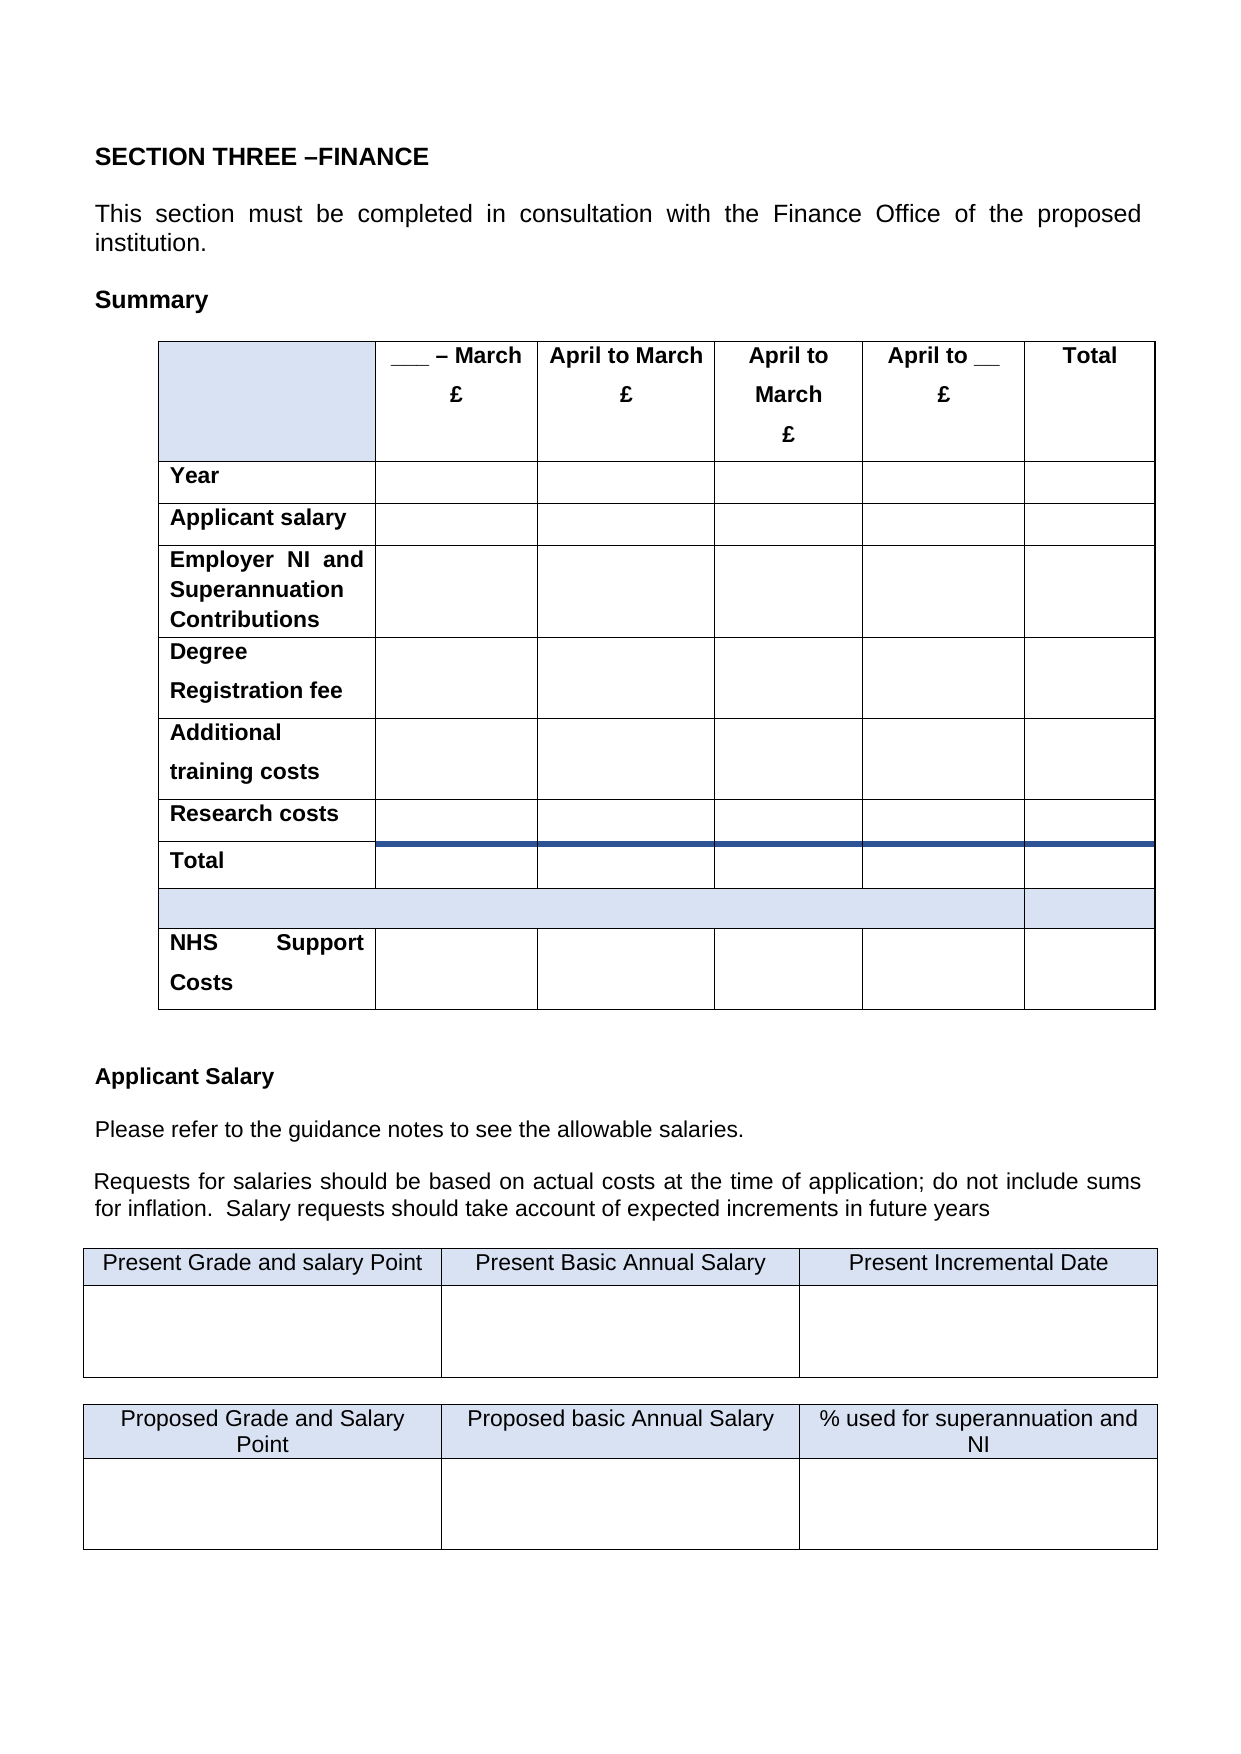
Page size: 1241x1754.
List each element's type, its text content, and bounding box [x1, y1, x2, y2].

text Requests for salaries should be based on actual costs at the time of application; do not include sums for inflation. Salary requests should take account of expected increments in future years [93, 1168, 1143, 1221]
table_header [159, 342, 375, 461]
table_cell [442, 1459, 799, 1549]
table_cell [1025, 800, 1154, 841]
table_header Present Incremental Date [800, 1249, 1157, 1285]
table_cell [715, 719, 862, 799]
text Please refer to the guidance notes to see the allowable salaries. [94, 1116, 1143, 1142]
table_cell NHS Support Costs [159, 929, 375, 1009]
table_cell Additional training costs [159, 719, 375, 799]
table_cell [538, 719, 714, 799]
table_cell [863, 638, 1024, 718]
table_cell [863, 462, 1024, 503]
table_header Proposed Grade and Salary Point [84, 1405, 441, 1458]
table_cell [800, 1459, 1157, 1549]
text Applicant Salary [94, 1063, 1143, 1089]
table_cell [715, 462, 862, 503]
table_cell [800, 1286, 1157, 1377]
table_cell [376, 929, 537, 1009]
table_cell Applicant salary [159, 504, 375, 544]
table_cell Total [159, 842, 375, 887]
table_cell [159, 889, 1024, 928]
table_cell [715, 800, 862, 841]
table_cell [538, 929, 714, 1009]
table_cell [1025, 889, 1154, 928]
table_cell [376, 719, 537, 799]
table_cell [715, 638, 862, 718]
table_cell [376, 462, 537, 503]
table_cell [538, 800, 714, 841]
table_cell [538, 847, 714, 887]
table_header % used for superannuation and NI [800, 1405, 1157, 1458]
table_cell [1025, 546, 1154, 637]
table_cell [84, 1459, 441, 1549]
table_cell [538, 504, 714, 544]
table_cell [1025, 504, 1154, 544]
table_cell Research costs [159, 800, 375, 841]
table_cell [84, 1286, 441, 1377]
table_cell [1025, 719, 1154, 799]
table_cell [1025, 929, 1154, 1009]
text Summary [94, 286, 1143, 314]
table_cell [1025, 638, 1154, 718]
table_cell [863, 847, 1024, 887]
table_cell [538, 638, 714, 718]
table_header April to March £ [538, 342, 714, 461]
table_cell [715, 504, 862, 544]
table_cell [538, 462, 714, 503]
table_header ___ – March £ [376, 342, 537, 461]
table_cell [1025, 462, 1154, 503]
table_cell Employer NI and Superannuation Contributions [159, 546, 375, 637]
table_cell [442, 1286, 799, 1377]
table_cell Degree Registration fee [159, 638, 375, 718]
table_cell [863, 800, 1024, 841]
table_cell [715, 929, 862, 1009]
table_cell [715, 546, 862, 637]
table_cell [863, 929, 1024, 1009]
table_header Proposed basic Annual Salary [442, 1405, 799, 1458]
text This section must be completed in consultation with the Finance Office of the proposed institution. [94, 199, 1143, 257]
table_header April to __ £ [863, 342, 1024, 461]
text SECTION THREE –FINANCE [94, 142, 1143, 171]
table_header Present Grade and salary Point [84, 1249, 441, 1285]
table_cell [863, 719, 1024, 799]
table_cell [376, 638, 537, 718]
table_cell [863, 504, 1024, 544]
table_cell [376, 847, 537, 887]
table_cell Year [159, 462, 375, 503]
table_cell [376, 800, 537, 841]
table_cell [538, 546, 714, 637]
table_cell [863, 546, 1024, 637]
table_cell [715, 847, 862, 887]
table_header April to March £ [715, 342, 862, 461]
table_cell [376, 546, 537, 637]
table_header Total [1025, 342, 1154, 461]
table_cell [376, 504, 537, 544]
table_header Present Basic Annual Salary [442, 1249, 799, 1285]
table_cell [1025, 847, 1154, 887]
